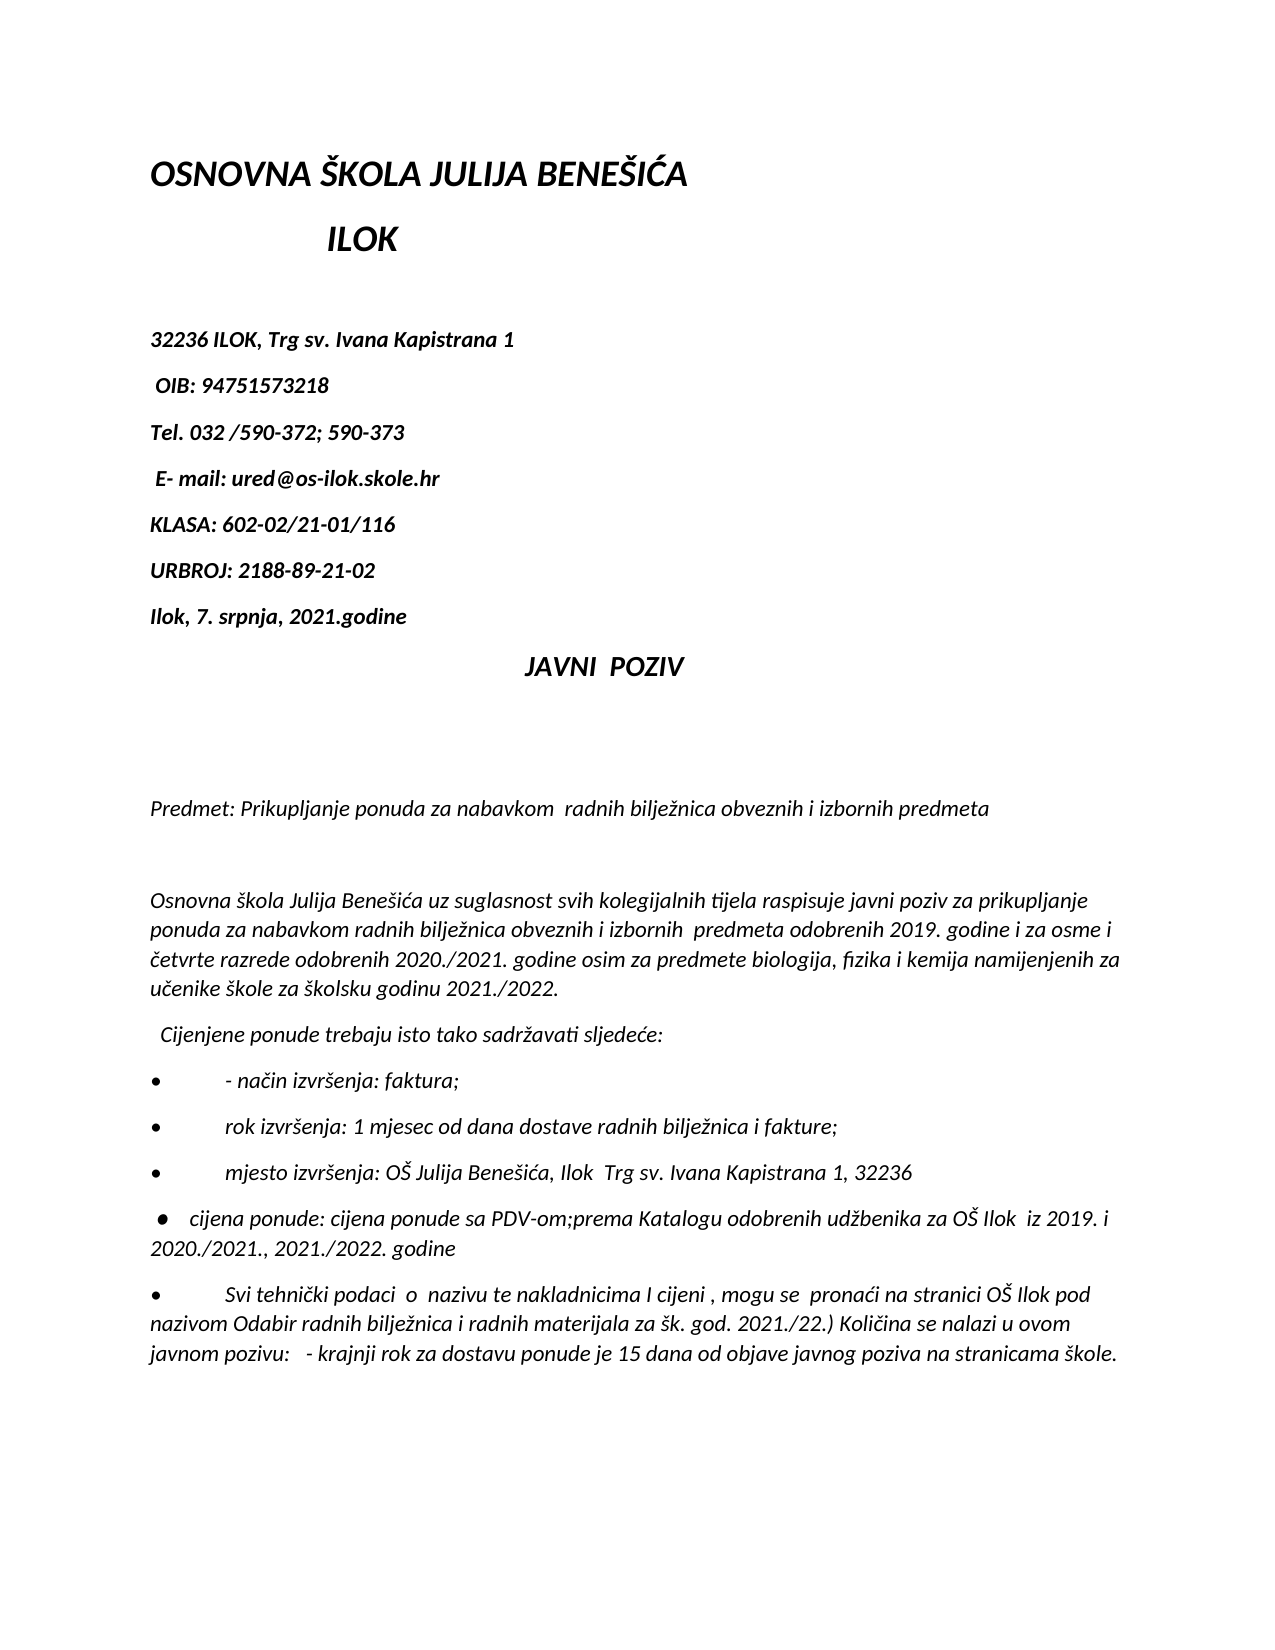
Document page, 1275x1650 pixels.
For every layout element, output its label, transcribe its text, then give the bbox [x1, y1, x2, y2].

text • rok izvršenja: 1 mjesec od dana dostave radnih bilježnica i fakture; [150, 1112, 1125, 1140]
text Cijenjene ponude trebaju isto tako sadržavati sljedeće: [150, 1020, 1125, 1048]
text OIB: 94751573218 [150, 372, 1125, 400]
text ● cijena ponude: cijena ponude sa PDV-om;prema Katalogu odobrenih udžbenika za OŠ Ilok iz 2019. i 2020./2021., 2021./2022. godine [150, 1204, 1125, 1262]
text • - način izvršenja: faktura; [150, 1066, 1125, 1094]
text E- mail: ured@os-ilok.skole.hr [150, 464, 1125, 492]
text Ilok, 7. srpnja, 2021.godine [150, 602, 1125, 630]
text Predmet: Prikupljanje ponuda za nabavkom radnih bilježnica obveznih i izbornih predmeta [150, 794, 1125, 822]
text Tel. 032 /590-372; 590-373 [150, 418, 1125, 446]
text ILOK [150, 215, 1125, 261]
text URBROJ: 2188-89-21-02 [150, 556, 1125, 584]
text • mjesto izvršenja: OŠ Julija Benešića, Ilok Trg sv. Ivana Kapistrana 1, 32236 [150, 1158, 1125, 1186]
text Osnovna škola Julija Benešića uz suglasnost svih kolegijalnih tijela raspisuje javni poziv za prikupljanje ponuda za nabavkom radnih bilježnica obveznih i izbornih predmeta odobrenih 2019. godine i za osme i četvrte razrede odobrenih 2020./2021. godine osim za predmete biologija, fizika i kemija namijenjenih za učenike škole za školsku godinu 2021./2022. [150, 886, 1125, 1002]
text KLASA: 602-02/21-01/116 [150, 510, 1125, 538]
text 32236 ILOK, Trg sv. Ivana Kapistrana 1 [150, 326, 1125, 354]
text • Svi tehnički podaci o nazivu te nakladnicima I cijeni , mogu se pronaći na stranici OŠ Ilok pod nazivom Odabir radnih bilježnica i radnih materijala za šk. god. 2021./22.) Količina se nalazi u ovom javnom pozivu: - krajnji rok za dostavu ponude je 15 dana od objave javnog poziva na stranicama škole. [150, 1280, 1125, 1367]
text OSNOVNA ŠKOLA JULIJA BENEŠIĆA [150, 150, 1125, 196]
text JAVNI POZIV [450, 648, 1125, 683]
